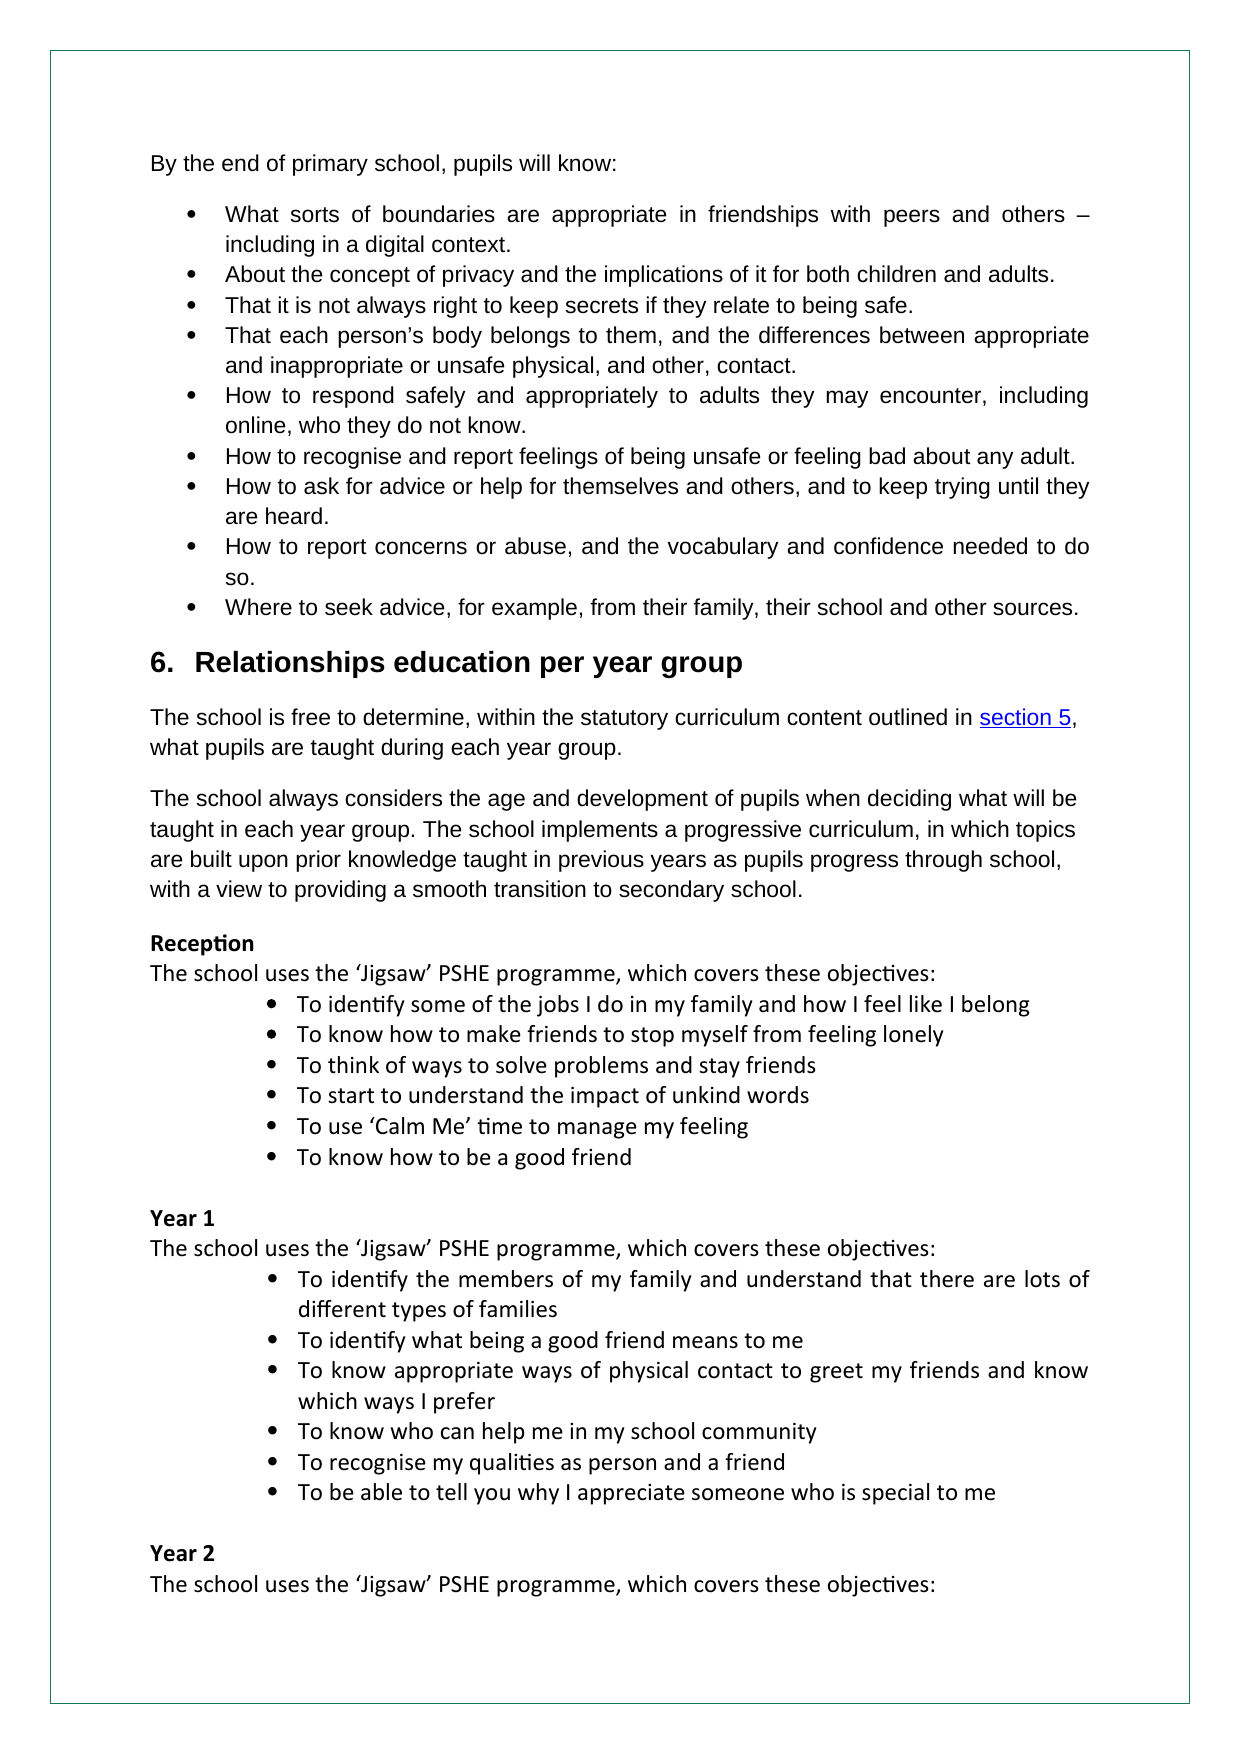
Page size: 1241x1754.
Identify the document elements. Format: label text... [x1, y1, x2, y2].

list To think of ways to solve problems and stay friends [267, 1049, 1090, 1080]
list To know how to be a good friend [267, 1141, 1090, 1171]
list That it is not always right to keep secrets if they relate to being safe. [187, 292, 1090, 318]
list That each person’s body belongs to them, and the differences between appropriate and inappropriate or unsafe physical, and other, contact. [187, 322, 1090, 378]
text Year 1 [150, 1202, 1090, 1232]
list To be able to tell you why I appreciate someone who is special to me [268, 1476, 1090, 1507]
list What sorts of boundaries are appropriate in friendships with peers and others – including in a digital context. [187, 201, 1090, 258]
list About the concept of privacy and the implications of it for both children and adults. [187, 261, 1090, 288]
text The school uses the ‘Jigsaw’ PSHE programme, which covers these objectives: [150, 1232, 1090, 1263]
list How to recognise and report feelings of being unsafe or feeling bad about any adult. [187, 443, 1090, 469]
list To identify some of the jobs I do in my family and how I feel like I belong [267, 988, 1090, 1019]
list To identify the members of my family and understand that there are lots of different types of families [268, 1263, 1090, 1324]
list To know how to make friends to stop myself from feeling lonely [267, 1019, 1090, 1049]
text Year 2 [150, 1537, 1090, 1568]
list How to report concerns or abuse, and the vocabulary and confidence needed to do so. [187, 533, 1090, 590]
list To start to understand the impact of unkind words [267, 1080, 1090, 1110]
text The school always considers the age and development of pupils when deciding what will be taught in each year group. The school implements a progressive curriculum, in which topics are built upon prior knowledge taught in previous years as pupils progress through school, with a view to providing a smooth transition to secondary school. [150, 785, 1090, 902]
text By the end of primary school, pupils will know: [150, 150, 1090, 176]
list To know appropriate ways of physical contact to greet my friends and know which ways I prefer [268, 1354, 1090, 1415]
list To know who can help me in my school community [268, 1415, 1090, 1446]
list Where to seek advice, for example, from their family, their school and other sources. [187, 594, 1090, 620]
list To recognise my qualities as person and a friend [268, 1446, 1090, 1476]
text The school uses the ‘Jigsaw’ PSHE programme, which covers these objectives: [150, 1568, 1090, 1598]
subtitle Relationships education per year group [150, 645, 1090, 678]
text The school is free to determine, within the statutory curriculum content outlined in section 5, what pupils are taught during each year group. [150, 704, 1090, 761]
list How to ask for advice or help for themselves and others, and to keep trying until they are heard. [187, 473, 1090, 529]
list To identify what being a good friend means to me [268, 1324, 1090, 1354]
list How to respond safely and appropriately to adults they may encounter, including online, who they do not know. [187, 382, 1090, 439]
text The school uses the ‘Jigsaw’ PSHE programme, which covers these objectives: [150, 958, 1090, 988]
text Reception [150, 927, 1090, 958]
list To use ‘Calm Me’ time to manage my feeling [267, 1110, 1090, 1141]
